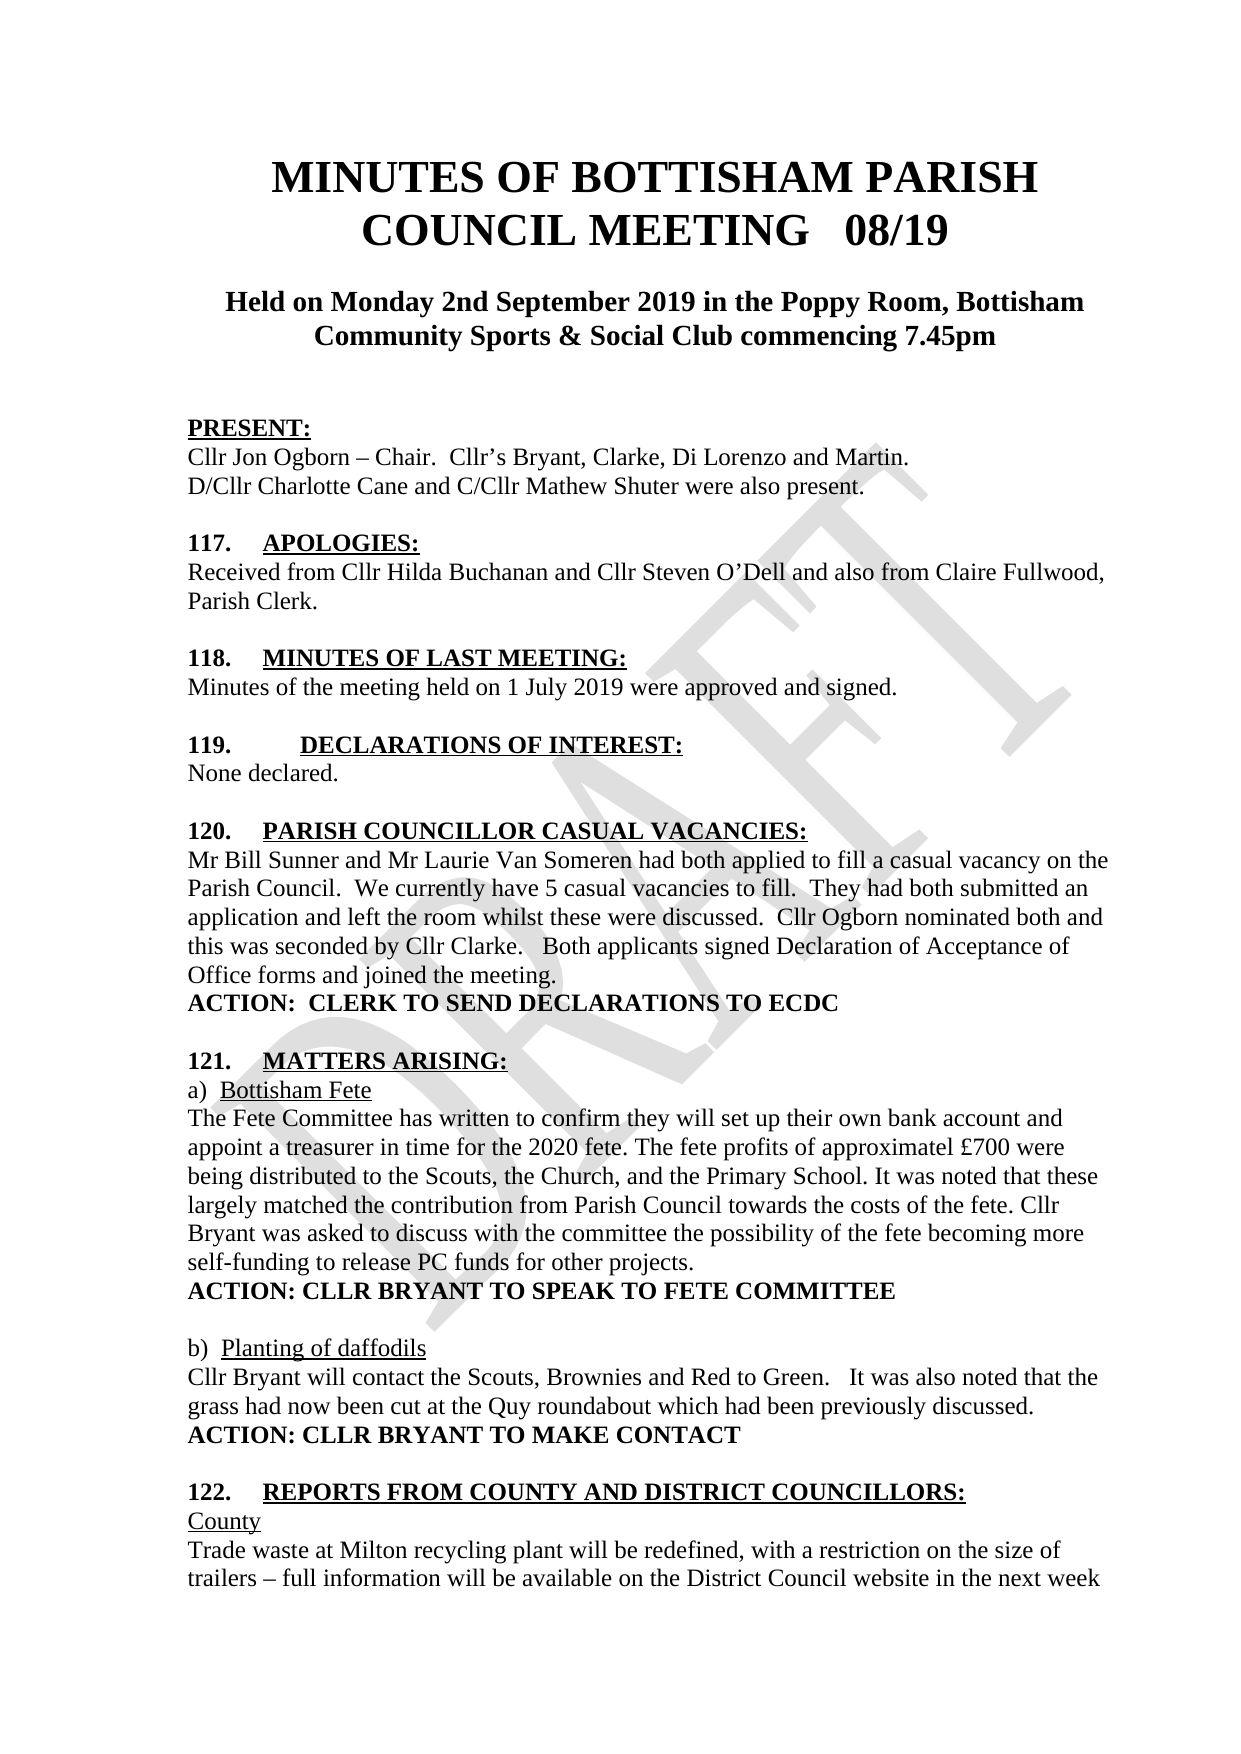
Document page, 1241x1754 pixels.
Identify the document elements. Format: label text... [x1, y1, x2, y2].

text None declared. [187, 758, 1122, 787]
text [187, 1535, 1122, 1592]
text Mr Bill Sunner and Mr Laurie Van Someren had both applied to fill a casual vacancy on the Parish Council. We currently have 5 casual vacancies to fill. They had both submitted an application and left the room whilst these were discussed. Cllr Ogborn nominated both and this was seconded by Cllr Clarke. Both applicants signed Declaration of Acceptance of Office forms and joined the meeting. [187, 845, 1122, 988]
text 121. MATTERS ARISING: [187, 1046, 1122, 1075]
text b) Planting of daffodils [187, 1333, 1122, 1362]
text ACTION: CLERK TO SEND DECLARATIONS TO ECDC [187, 988, 1122, 1017]
text PRESENT: [187, 413, 1122, 442]
text Held on Monday 2nd September 2019 in the Poppy Room, Bottisham Community Sports & Social Club commencing 7.45pm [187, 284, 1122, 351]
text Cllr Jon Ogborn – Chair. Cllr’s Bryant, Clarke, Di Lorenzo and Martin. [187, 442, 1122, 471]
text MINUTES OF BOTTISHAM PARISH COUNCIL MEETING 08/19 [187, 150, 1122, 255]
text 118. MINUTES OF LAST MEETING: [187, 643, 1122, 672]
text County [187, 1506, 1122, 1535]
text ACTION: CLLR BRYANT TO MAKE CONTACT [187, 1420, 1122, 1448]
text Cllr Bryant will contact the Scouts, Brownies and Red to Green. It was also noted that the grass had now been cut at the Quy roundabout which had been previously discussed. [187, 1362, 1122, 1420]
text 122. REPORTS FROM COUNTY AND DISTRICT COUNCILLORS: [187, 1477, 1122, 1506]
text 120. PARISH COUNCILLOR CASUAL VACANCIES: [187, 816, 1122, 845]
list DECLARATIONS OF INTEREST: [187, 730, 1122, 758]
text Received from Cllr Hilda Buchanan and Cllr Steven O’Dell and also from Claire Fullwood, Parish Clerk. [187, 557, 1122, 615]
text 117. APOLOGIES: [187, 528, 1122, 557]
text ACTION: CLLR BRYANT TO SPEAK TO FETE COMMITTEE [187, 1276, 1122, 1305]
text The Fete Committee has written to confirm they will set up their own bank account and appoint a treasurer in time for the 2020 fete. The fete profits of approximatel £700 were being distributed to the Scouts, the Church, and the Primary School. It was noted that these largely matched the contribution from Parish Council towards the costs of the fete. Cllr Bryant was asked to discuss with the committee the possibility of the fete becoming more self-funding to release PC funds for other projects. [187, 1103, 1122, 1276]
text a) Bottisham Fete [187, 1075, 1122, 1103]
text D/Cllr Charlotte Cane and C/Cllr Mathew Shuter were also present. [187, 471, 1122, 500]
text Minutes of the meeting held on 1 July 2019 were approved and signed. [187, 672, 1122, 701]
